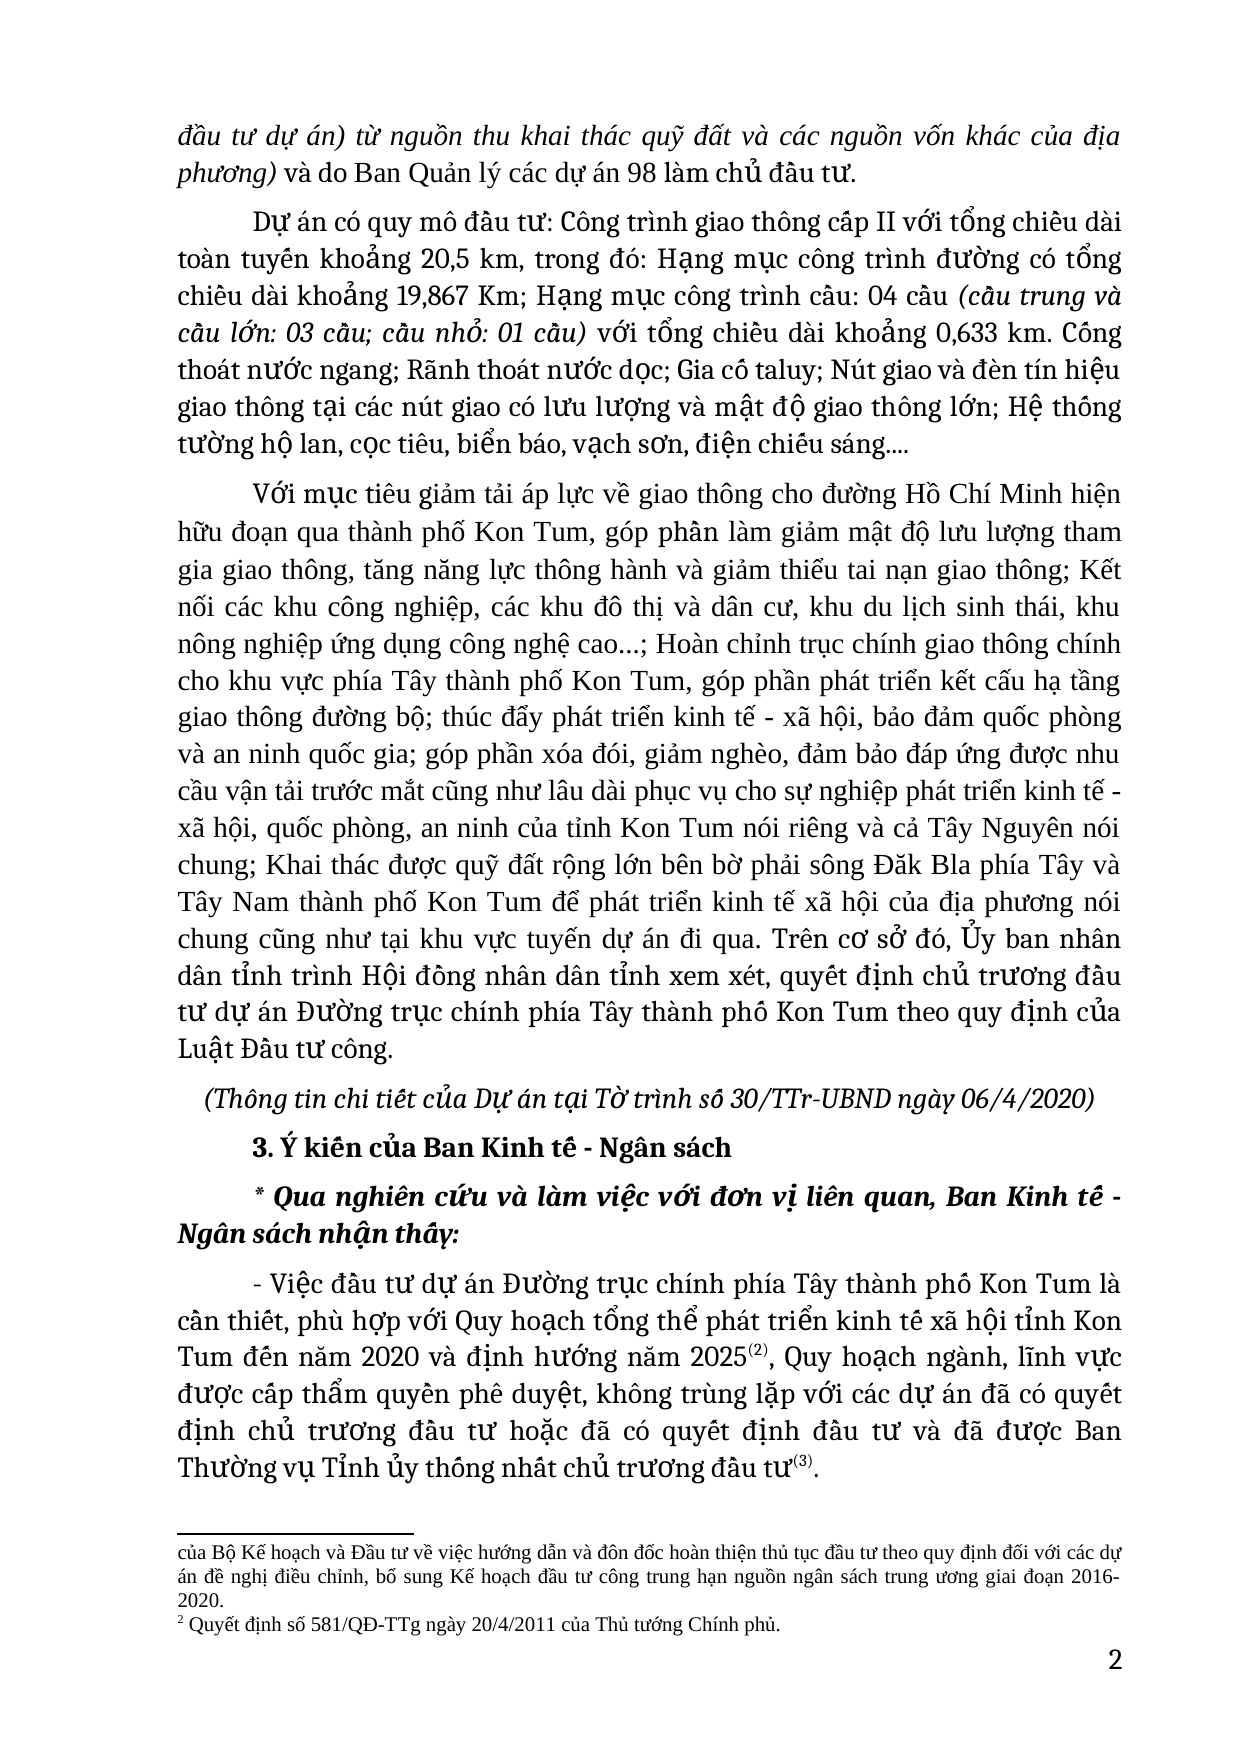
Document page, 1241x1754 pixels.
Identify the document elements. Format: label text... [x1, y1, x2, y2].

text 3. Ý kiến của Ban Kinh tế - Ngân sách [177, 1131, 1122, 1165]
text (Thông tin chi tiết của Dự án tại Tờ trình số 30/TTr-UBND ngày 06/4/2020) [177, 1082, 1122, 1115]
text * Qua nghiên cứu và làm việc với đơn vị liên quan, Ban Kinh tế - Ngân sách nhận thấy: [177, 1181, 1122, 1251]
text - Việc đầu tư dự án Đường trục chính phía Tây thành phố Kon Tum là cần thiết, phù hợp với Quy hoạch tổng thể phát triển kinh tế xã hội tỉnh Kon Tum đến năm 2020 và định hướng năm 2025(), Quy hoạch ngành, lĩnh vực được cấp thẩm quyền phê duyệt, không trùng lặp với các dự án đã có quyết định chủ trương đầu tư hoặc đã có quyết định đầu tư và đã được Ban Thường vụ Tỉnh ủy thống nhất chủ trương đầu tư(). [177, 1267, 1122, 1485]
text Với mục tiêu giảm tải áp lực về giao thông cho đường Hồ Chí Minh hiện hữu đoạn qua thành phố Kon Tum, góp phần làm giảm mật độ lưu lượng tham gia giao thông, tăng năng lực thông hành và giảm thiểu tai nạn giao thông; Kết nối các khu công nghiệp, các khu đô thị và dân cư, khu du lịch sinh thái, khu nông nghiệp ứng dụng công nghệ cao...; Hoàn chỉnh trục chính giao thông chính cho khu vực phía Tây thành phố Kon Tum, góp phần phát triển kết cấu hạ tầng giao thông đường bộ; thúc đẩy phát triển kinh tế - xã hội, bảo đảm quốc phòng và an ninh quốc gia; góp phần xóa đói, giảm nghèo, đảm bảo đáp ứng được nhu cầu vận tải trước mắt cũng như lâu dài phục vụ cho sự nghiệp phát triển kinh tế - xã hội, quốc phòng, an ninh của tỉnh Kon Tum nói riêng và cả Tây Nguyên nói chung; Khai thác được quỹ đất rộng lớn bên bờ phải sông Đăk Bla phía Tây và Tây Nam thành phố Kon Tum để phát triển kinh tế xã hội của địa phương nói chung cũng như tại khu vực tuyến dự án đi qua. Trên cơ sở đó, Ủy ban nhân dân tỉnh trình Hội đồng nhân dân tỉnh xem xét, quyết định chủ trương đầu tư dự án Đường trục chính phía Tây thành phố Kon Tum theo quy định của Luật Đầu tư công. [177, 476, 1122, 1066]
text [177, 118, 1122, 189]
text Dự án có quy mô đầu tư: Công trình giao thông cấp II với tổng chiều dài toàn tuyến khoảng 20,5 km, trong đó: Hạng mục công trình đường có tổng chiều dài khoảng 19,867 Km; Hạng mục công trình cầu: 04 cầu (cầu trung và cầu lớn: 03 cầu; cầu nhỏ: 01 cầu) với tổng chiều dài khoảng 0,633 km. Cống thoát nước ngang; Rãnh thoát nước dọc; Gia cố taluy; Nút giao và đèn tín hiệu giao thông tại các nút giao có lưu lượng và mật độ giao thông lớn; Hệ thống tường hộ lan, cọc tiêu, biển báo, vạch sơn, điện chiếu sáng.... [177, 206, 1122, 460]
